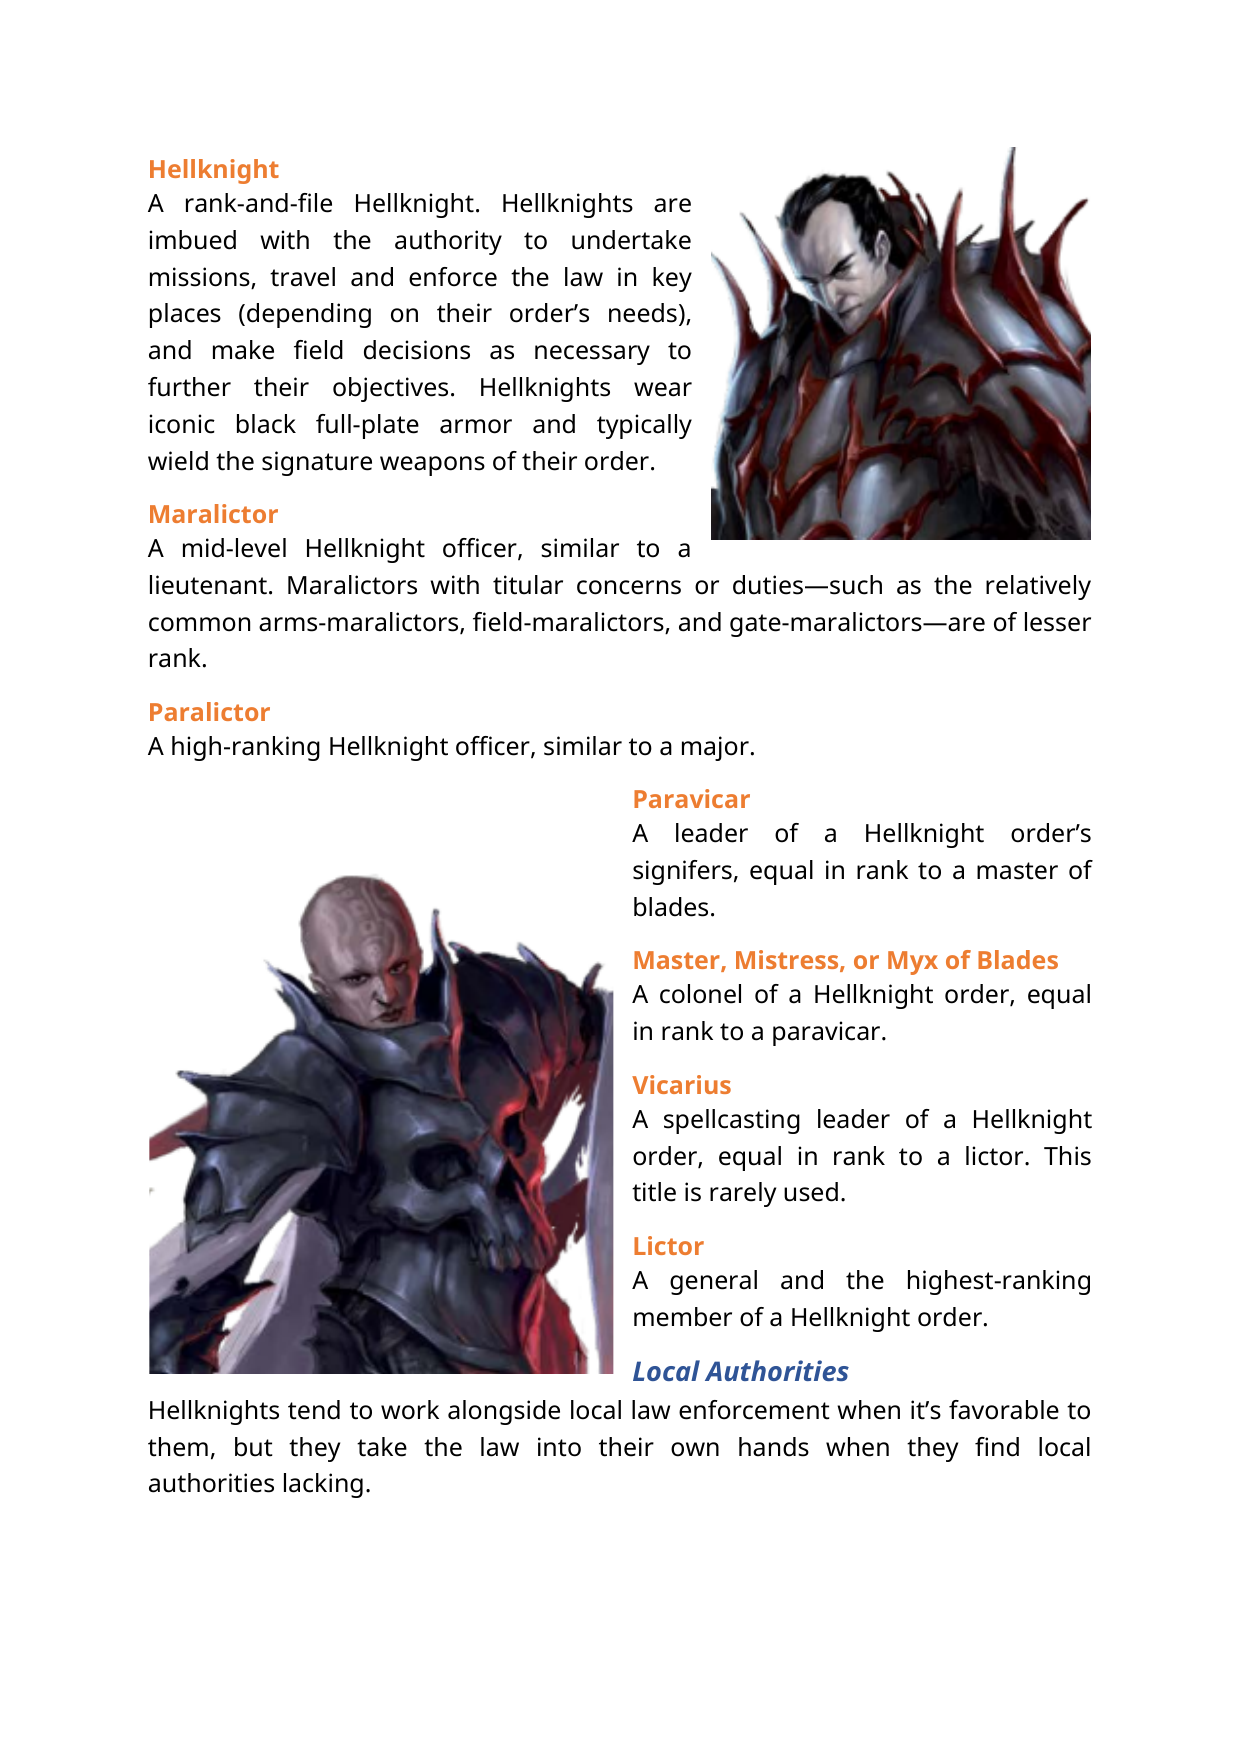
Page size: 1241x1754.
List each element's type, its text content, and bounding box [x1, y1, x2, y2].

text A spellcasting leader of a Hellknight order, equal in rank to a lictor. This title is rarely used. [613, 1101, 1093, 1209]
subtitle Paravicar [613, 782, 1093, 816]
text A leader of a Hellknight order’s signifers, equal in rank to a master of blades. [613, 816, 1093, 924]
picture [709, 147, 1090, 538]
subtitle Paralictor [148, 694, 1093, 728]
subtitle Lictor [613, 1228, 1093, 1262]
text Hellknights tend to work alongside local law enforcement when it’s favorable to them, but they take the law into their own hands when they find local authorities lacking. [148, 1392, 1093, 1500]
subtitle Hellknight [148, 152, 709, 186]
text A general and the highest-ranking member of a Hellknight order. [613, 1262, 1093, 1333]
text A colonel of a Hellknight order, equal in rank to a paravicar. [613, 977, 1093, 1048]
subtitle Local Authorities [148, 1353, 1093, 1389]
picture [147, 777, 613, 1371]
text A mid-level Hellknight officer, similar to a lieutenant. Maralictors with titular concerns or duties—such as the relatively common arms-maralictors, field-maralictors, and gate-maralictors—are of lesser rank. [148, 531, 1093, 675]
text A high-ranking Hellknight officer, similar to a major. [148, 728, 1093, 763]
text A rank-and-file Hellknight. Hellknights are imbued with the authority to undertake missions, travel and enforce the law in key places (depending on their order’s needs), and make field decisions as necessary to further their objectives. Hellknights wear iconic black full-plate armor and typically wield the signature weapons of their order. [148, 186, 709, 477]
subtitle Master, Mistress, or Myx of Blades [613, 943, 1093, 977]
subtitle Vicarius [613, 1067, 1093, 1101]
subtitle Maralictor [148, 497, 709, 531]
